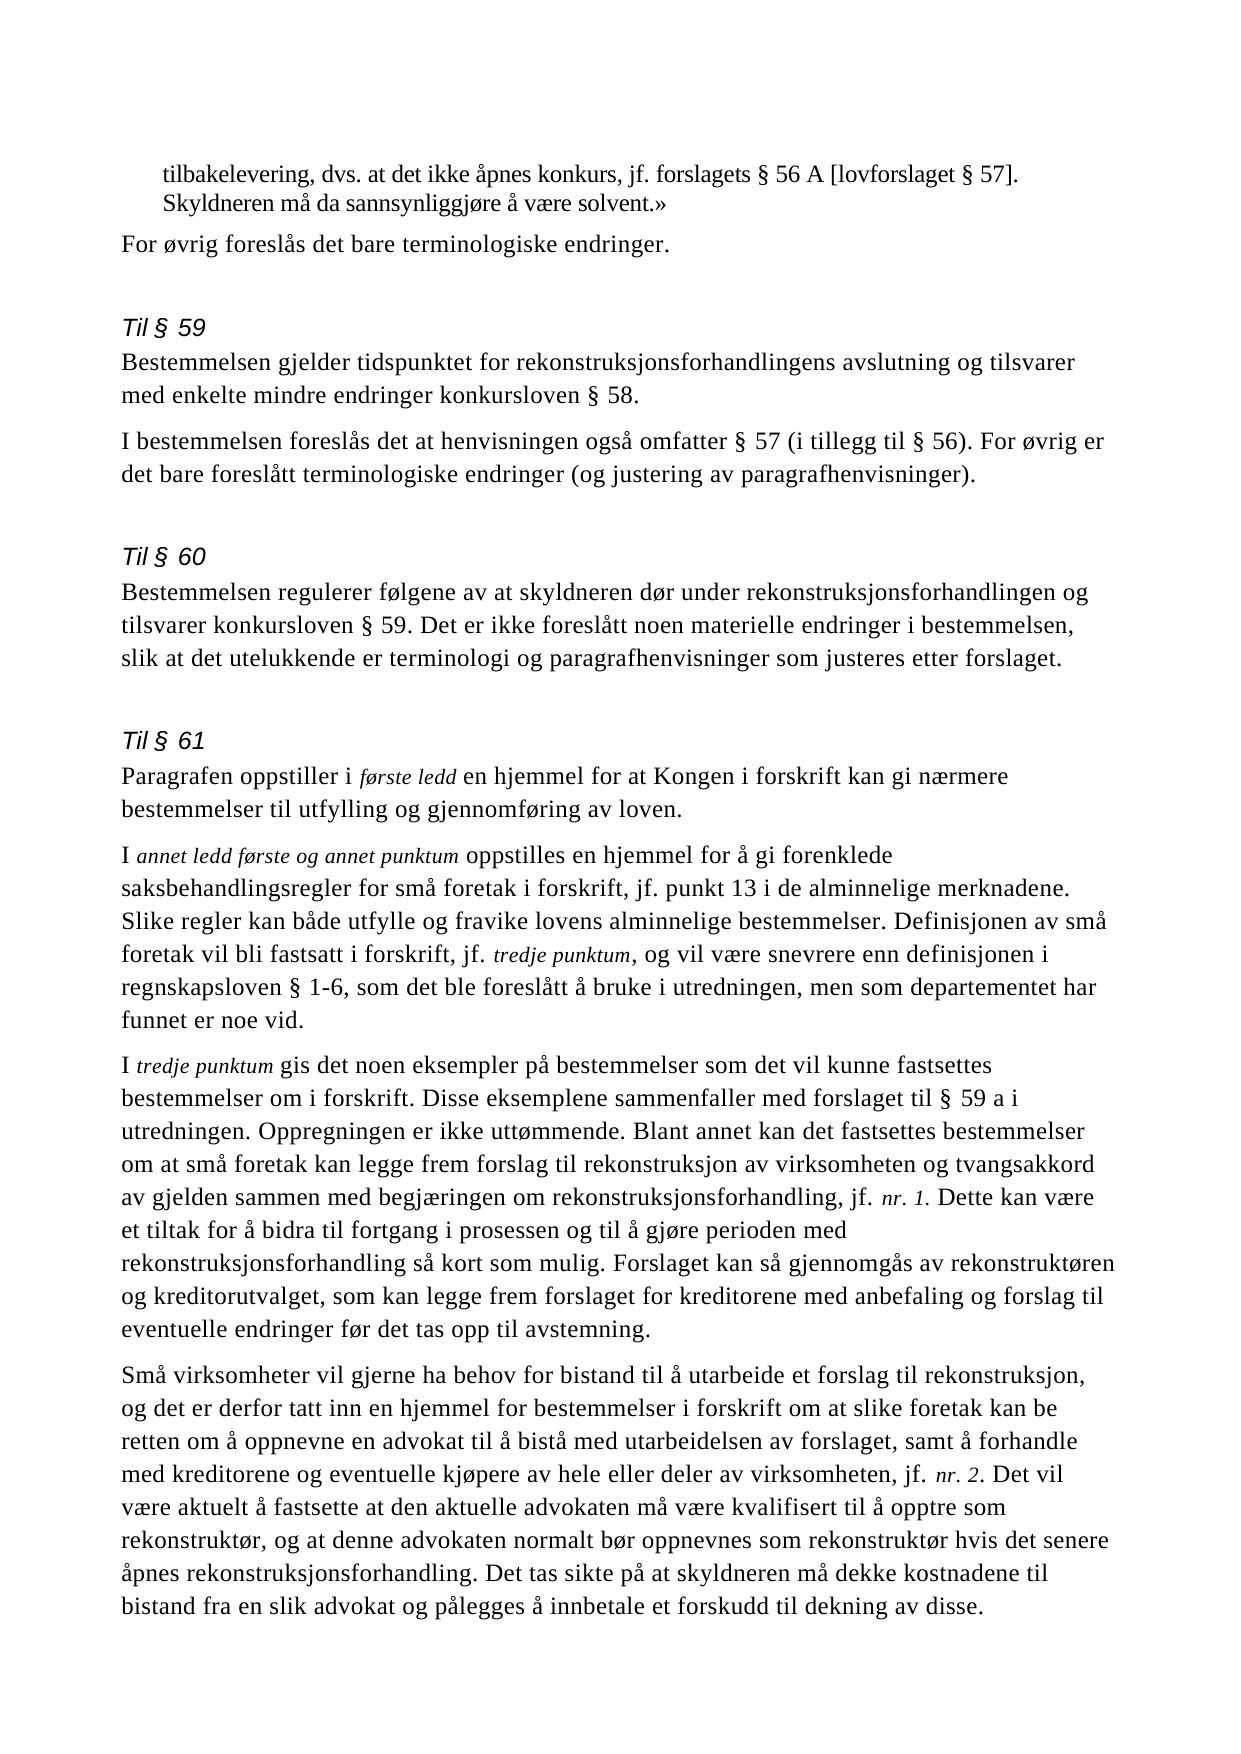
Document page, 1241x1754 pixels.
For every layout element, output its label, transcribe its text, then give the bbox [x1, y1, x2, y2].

text Små virksomheter vil gjerne ha behov for bistand til å utarbeide et forslag til rekonstruksjon, og det er derfor tatt inn en hjemmel for bestemmelser i forskrift om at slike foretak kan be retten om å oppnevne en advokat til å bistå med utarbeidelsen av forslaget, samt å forhandle med kreditorene og eventuelle kjøpere av hele eller deler av virksomheten, jf. nr. 2. Det vil være aktuelt å fastsette at den aktuelle advokaten må være kvalifisert til å opptre som rekonstruktør, og at denne advokaten normalt bør oppnevnes som rekonstruktør hvis det senere åpnes rekonstruksjonsforhandling. Det tas sikte på at skyldneren må dekke kostnadene til bistand fra en slik advokat og pålegges å innbetale et forskudd til dekning av disse. [121, 1360, 1119, 1620]
text Bestemmelsen regulerer følgene av at skyldneren dør under rekonstruksjonsforhandlingen og tilsvarer konkursloven § 59. Det er ikke foreslått noen materielle endringer i bestemmelsen, slik at det utelukkende er terminologi og paragrafhenvisninger som justeres etter forslaget. [121, 577, 1119, 672]
text Til § 61 [121, 726, 1119, 755]
text For øvrig foreslås det bare terminologiske endringer. [121, 229, 1119, 258]
text I tredje punktum gis det noen eksempler på bestemmelser som det vil kunne fastsettes bestemmelser om i forskrift. Disse eksemplene sammenfaller med forslaget til § 59 a i utredningen. Oppregningen er ikke uttømmende. Blant annet kan det fastsettes bestemmelser om at små foretak kan legge frem forslag til rekonstruksjon av virksomheten og tvangsakkord av gjelden sammen med begjæringen om rekonstruksjonsforhandling, jf. nr. 1. Dette kan være et tiltak for å bidra til fortgang i prosessen og til å gjøre perioden med rekonstruksjonsforhandling så kort som mulig. Forslaget kan så gjennomgås av rekonstruktøren og kreditorutvalget, som kan legge frem forslaget for kreditorene med anbefaling og forslag til eventuelle endringer før det tas opp til avstemning. [121, 1050, 1119, 1343]
text Til § 59 [121, 312, 1119, 341]
text I annet ledd første og annet punktum oppstilles en hjemmel for å gi forenklede saksbehandlingsregler for små foretak i forskrift, jf. punkt 13 i de alminnelige merknadene. Slike regler kan både utfylle og fravike lovens alminnelige bestemmelser. Definisjonen av små foretak vil bli fastsatt i forskrift, jf. tredje punktum, og vil være snevrere enn definisjonen i regnskapsloven § 1-6, som det ble foreslått å bruke i utredningen, men som departementet har funnet er noe vid. [121, 840, 1119, 1033]
text Paragrafen oppstiller i første ledd en hjemmel for at Kongen i forskrift kan gi nærmere bestemmelser til utfylling og gjennomføring av loven. [121, 761, 1119, 823]
text I bestemmelsen foreslås det at henvisningen også omfatter § 57 (i tillegg til § 56). For øvrig er det bare foreslått terminologiske endringer (og justering av paragrafhenvisninger). [121, 426, 1119, 488]
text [162, 159, 1119, 217]
text Bestemmelsen gjelder tidspunktet for rekonstruksjonsforhandlingens avslutning og tilsvarer med enkelte mindre endringer konkursloven § 58. [121, 347, 1119, 409]
text Til § 60 [121, 542, 1119, 571]
